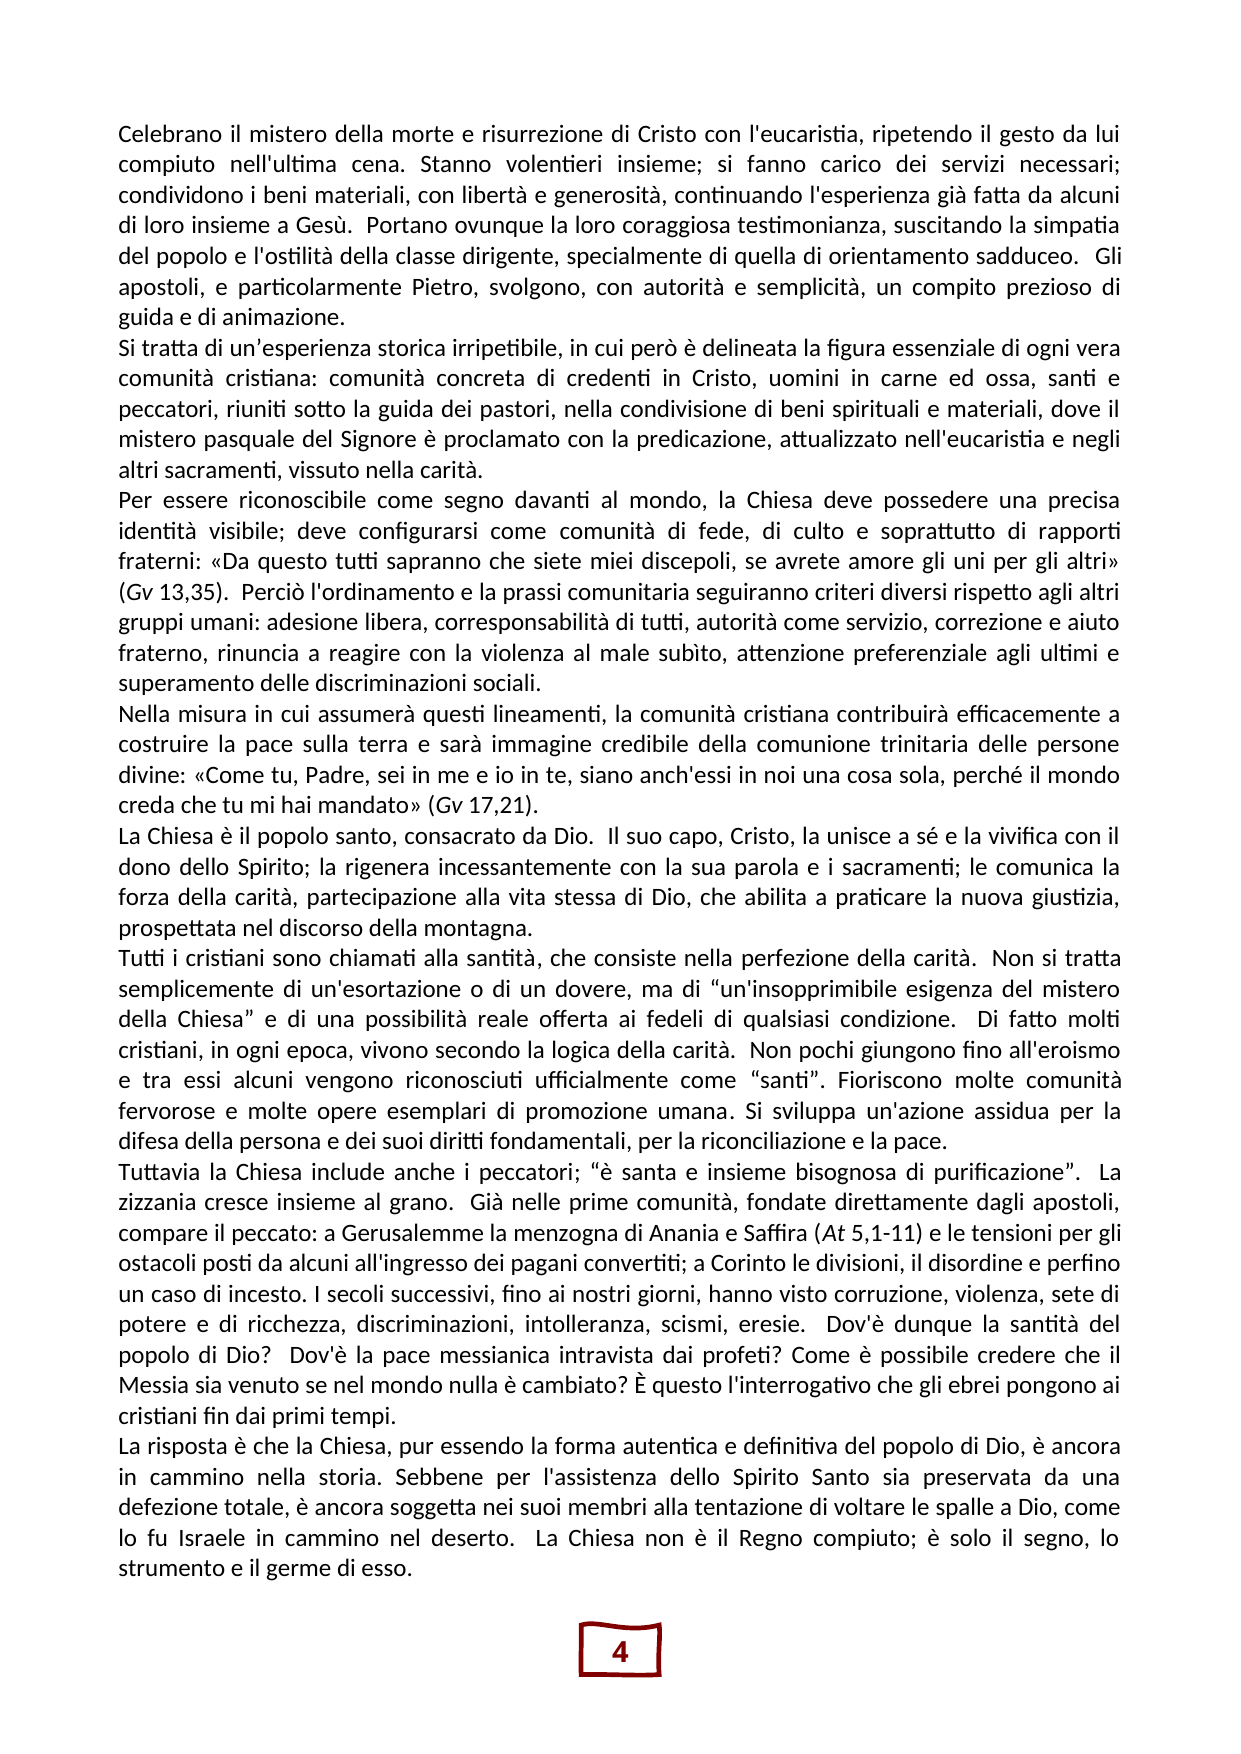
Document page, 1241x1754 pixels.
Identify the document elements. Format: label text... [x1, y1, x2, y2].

text La risposta è che la Chiesa, pur essendo la forma autentica e definitiva del popolo di Dio, è ancora in cammino nella storia. Sebbene per l'assistenza dello Spirito Santo sia preservata da una defezione totale, è ancora soggetta nei suoi membri alla tentazione di voltare le spalle a Dio, come lo fu Israele in cammino nel deserto. La Chiesa non è il Regno compiuto; è solo il segno, lo strumento e il germe di esso. [118, 1431, 1122, 1583]
text Nella misura in cui assumerà questi lineamenti, la comunità cristiana contribuirà efficacemente a costruire la pace sulla terra e sarà immagine credibile della comunione trinitaria delle persone divine: «Come tu, Padre, sei in me e io in te, siano anch'essi in noi una cosa sola, perché il mondo creda che tu mi hai mandato» (Gv 17,21). [118, 698, 1122, 820]
text La Chiesa è il popolo santo, consacrato da Dio. Il suo capo, Cristo, la unisce a sé e la vivifica con il dono dello Spirito; la rigenera incessantemente con la sua parola e i sacramenti; le comunica la forza della carità, partecipazione alla vita stessa di Dio, che abilita a praticare la nuova giustizia, prospettata nel discorso della montagna. [118, 820, 1122, 942]
text Tutti i cristiani sono chiamati alla santità, che consiste nella perfezione della carità. Non si tratta semplicemente di un'esortazione o di un dovere, ma di “un'insopprimibile esigenza del mistero della Chiesa” e di una possibilità reale offerta ai fedeli di qualsiasi condizione. Di fatto molti cristiani, in ogni epoca, vivono secondo la logica della carità. Non pochi giungono fino all'eroismo e tra essi alcuni vengono riconosciuti ufficialmente come “santi”. Fioriscono molte comunità fervorose e molte opere esemplari di promozione umana. Si sviluppa un'azione assidua per la difesa della persona e dei suoi diritti fondamentali, per la riconciliazione e la pace. [118, 942, 1122, 1156]
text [118, 118, 1122, 332]
text Per essere riconoscibile come segno davanti al mondo, la Chiesa deve possedere una precisa identità visibile; deve configurarsi come comunità di fede, di culto e soprattutto di rapporti fraterni: «Da questo tutti sapranno che siete miei discepoli, se avrete amore gli uni per gli altri» (Gv 13,35). Perciò l'ordinamento e la prassi comunitaria seguiranno criteri diversi rispetto agli altri gruppi umani: adesione libera, corresponsabilità di tutti, autorità come servizio, correzione e aiuto fraterno, rinuncia a reagire con la violenza al male subìto, attenzione preferenziale agli ultimi e superamento delle discriminazioni sociali. [118, 484, 1122, 698]
text Si tratta di un’esperienza storica irripetibile, in cui però è delineata la figura essenziale di ogni vera comunità cristiana: comunità concreta di credenti in Cristo, uomini in carne ed ossa, santi e peccatori, riuniti sotto la guida dei pastori, nella condivisione di beni spirituali e materiali, dove il mistero pasquale del Signore è proclamato con la predicazione, attualizzato nell'eucaristia e negli altri sacramenti, vissuto nella carità. [118, 332, 1122, 484]
text Tuttavia la Chiesa include anche i peccatori; “è santa e insieme bisognosa di purificazione”. La zizzania cresce insieme al grano. Già nelle prime comunità, fondate direttamente dagli apostoli, compare il peccato: a Gerusalemme la menzogna di Anania e Saffira (At 5,1-11) e le tensioni per gli ostacoli posti da alcuni all'ingresso dei pagani convertiti; a Corinto le divisioni, il disordine e perfino un caso di incesto. I secoli successivi, fino ai nostri giorni, hanno visto corruzione, violenza, sete di potere e di ricchezza, discriminazioni, intolleranza, scismi, eresie. Dov'è dunque la santità del popolo di Dio? Dov'è la pace messianica intravista dai profeti? Come è possibile credere che il Messia sia venuto se nel mondo nulla è cambiato? È questo l'interrogativo che gli ebrei pongono ai cristiani fin dai primi tempi. [118, 1156, 1122, 1431]
